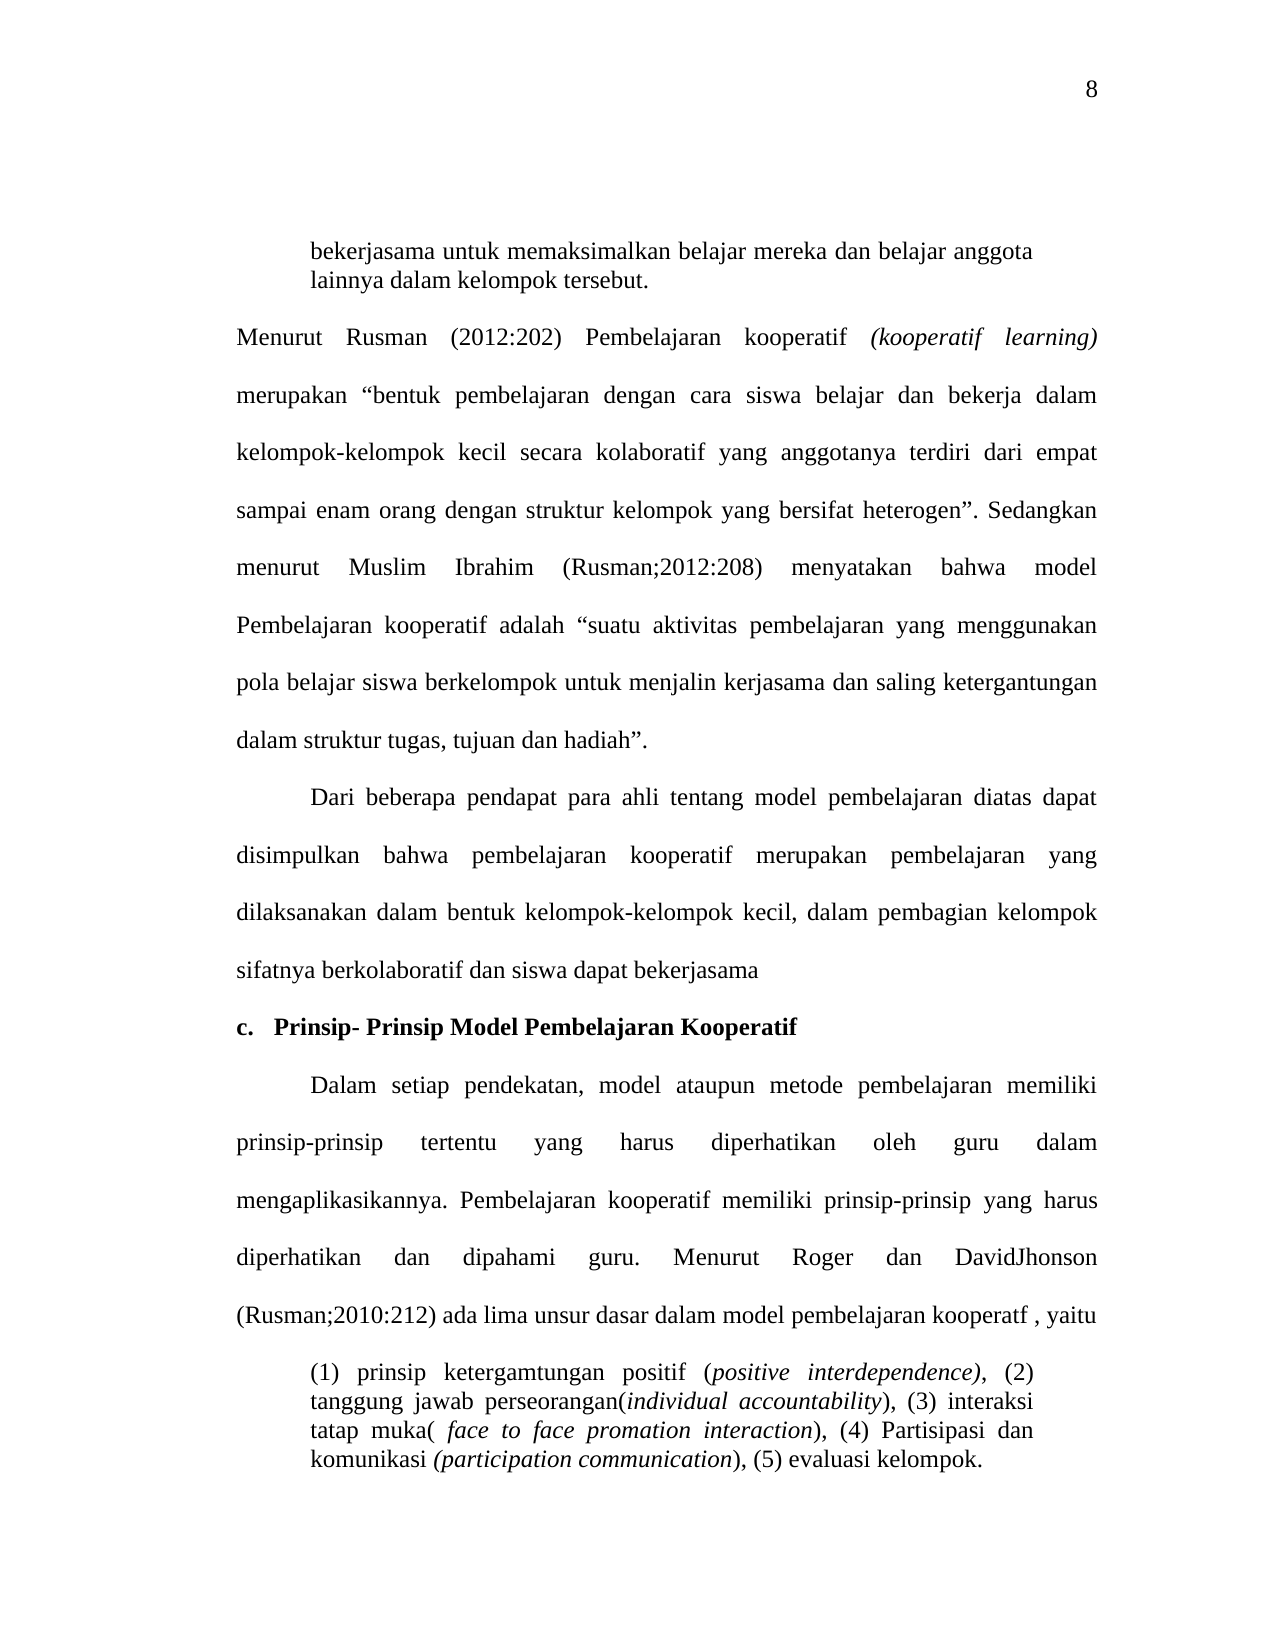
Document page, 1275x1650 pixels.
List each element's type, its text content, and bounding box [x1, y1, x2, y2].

list Prinsip- Prinsip Model Pembelajaran Kooperatif [236, 1012, 1098, 1041]
text (1) prinsip ketergamtungan positif (positive interdependence), (2) tanggung jawab perseorangan(individual accountability), (3) interaksi tatap muka( face to face promation interaction), (4) Partisipasi dan komunikasi (participation communication), (5) evaluasi kelompok. [310, 1357, 1034, 1472]
text Menurut Rusman (2012:202) Pembelajaran kooperatif (kooperatif learning) merupakan “bentuk pembelajaran dengan cara siswa belajar dan bekerja dalam kelompok-kelompok kecil secara kolaboratif yang anggotanya terdiri dari empat sampai enam orang dengan struktur kelompok yang bersifat heterogen”. Sedangkan menurut Muslim Ibrahim (Rusman;2012:208) menyatakan bahwa model Pembelajaran kooperatif adalah “suatu aktivitas pembelajaran yang menggunakan pola belajar siswa berkelompok untuk menjalin kerjasama dan saling ketergantungan dalam struktur tugas, tujuan dan hadiah”. [236, 322, 1098, 754]
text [310, 236, 1034, 294]
text Dalam setiap pendekatan, model ataupun metode pembelajaran memiliki prinsip-prinsip tertentu yang harus diperhatikan oleh guru dalam mengaplikasikannya. Pembelajaran kooperatif memiliki prinsip-prinsip yang harus diperhatikan dan dipahami guru. Menurut Roger dan DavidJhonson (Rusman;2010:212) ada lima unsur dasar dalam model pembelajaran kooperatf , yaitu [236, 1070, 1098, 1329]
text Dari beberapa pendapat para ahli tentang model pembelajaran diatas dapat disimpulkan bahwa pembelajaran kooperatif merupakan pembelajaran yang dilaksanakan dalam bentuk kelompok-kelompok kecil, dalam pembagian kelompok sifatnya berkolaboratif dan siswa dapat bekerjasama [236, 782, 1098, 984]
